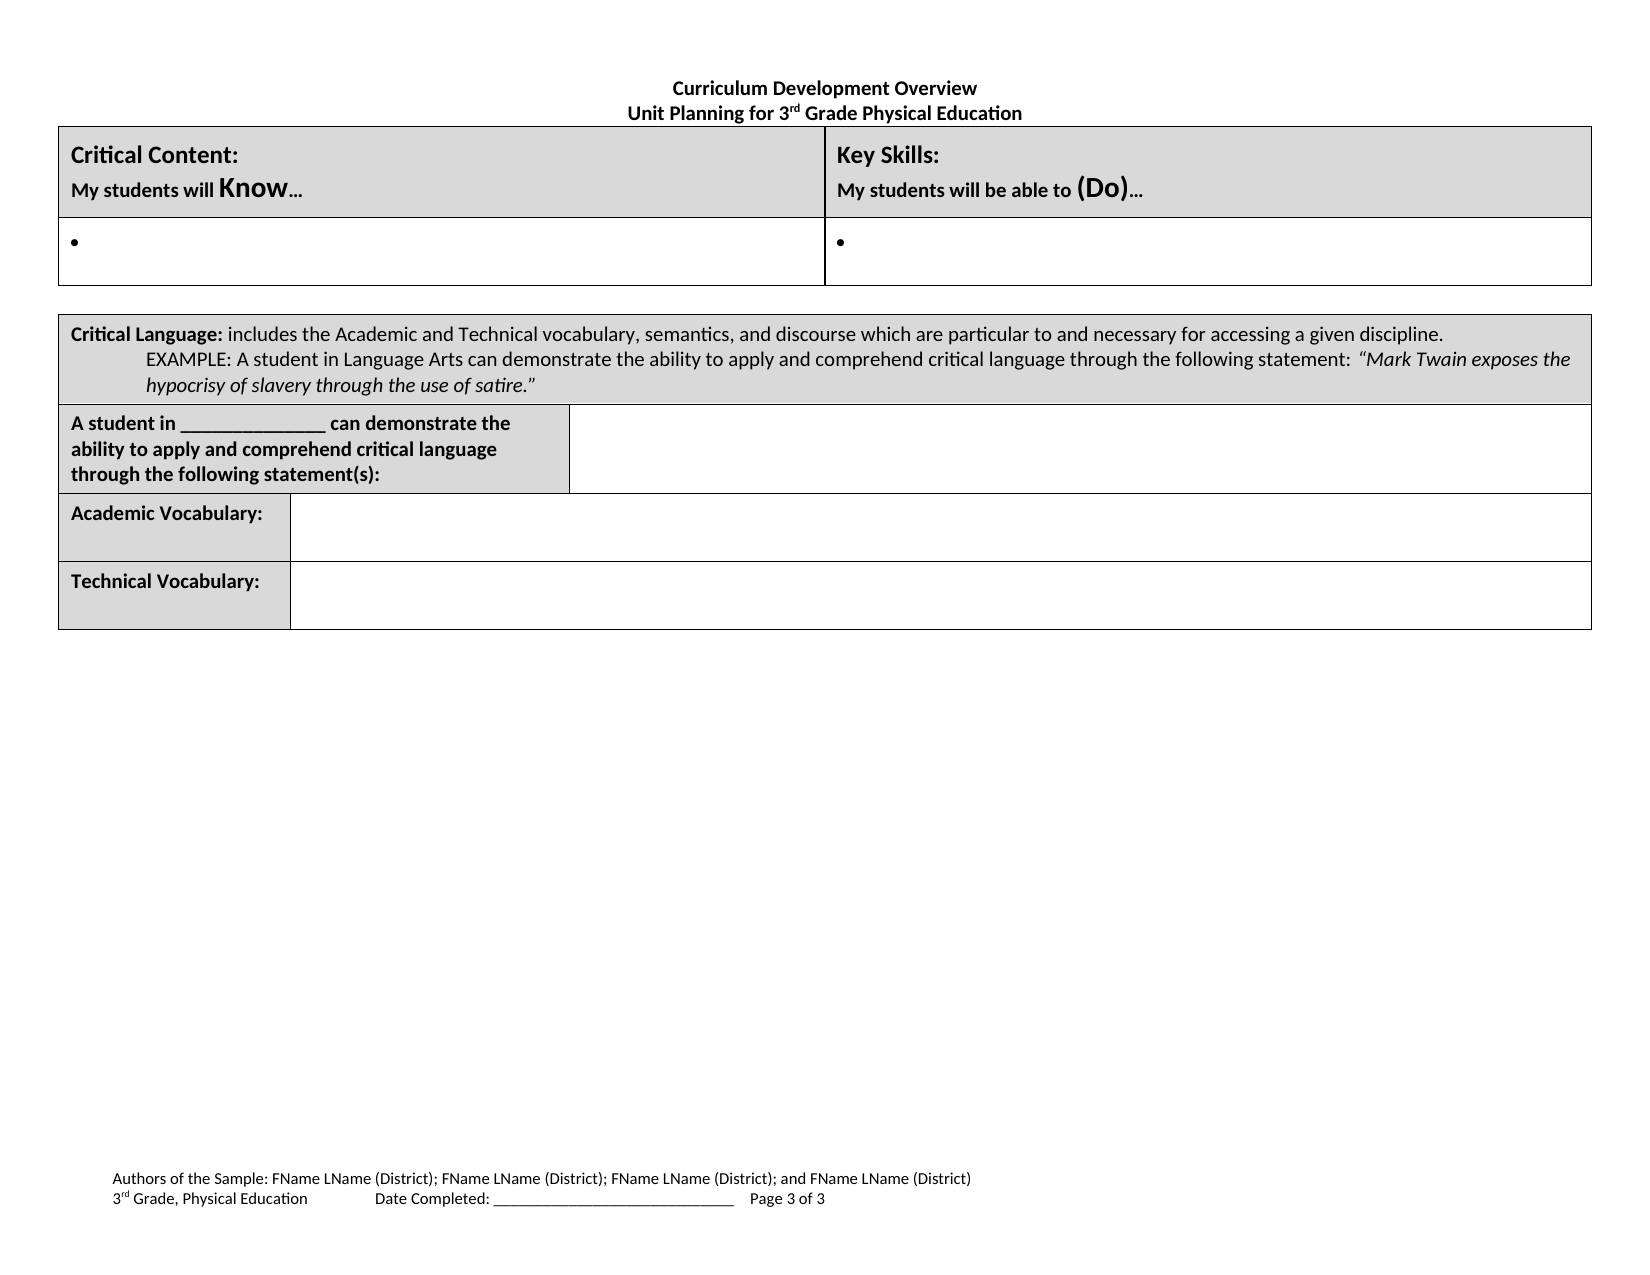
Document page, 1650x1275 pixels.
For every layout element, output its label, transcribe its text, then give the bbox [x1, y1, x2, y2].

table_header Critical Content: My students will Know… [59, 127, 824, 217]
table_cell [291, 494, 1591, 561]
table_cell [59, 218, 824, 285]
table_cell [291, 562, 1591, 629]
table_cell [826, 218, 1591, 285]
table_cell Technical Vocabulary: [59, 562, 290, 629]
table_header Key Skills: My students will be able to (Do)… [826, 127, 1591, 217]
table_header Critical Language: includes the Academic and Technical vocabulary, semantics, and discourse which are particular to and necessary for accessing a given discipline. EXAMPLE: A student in Language Arts can demonstrate the ability to apply and comprehend critical language through the following statement: “Mark Twain exposes the hypocrisy of slavery through the use of satire.” [59, 315, 1591, 403]
table_cell A student in ______________ can demonstrate the ability to apply and comprehend critical language through the following statement(s): [59, 405, 569, 493]
table_cell [570, 405, 1591, 493]
table_cell Academic Vocabulary: [59, 494, 290, 561]
